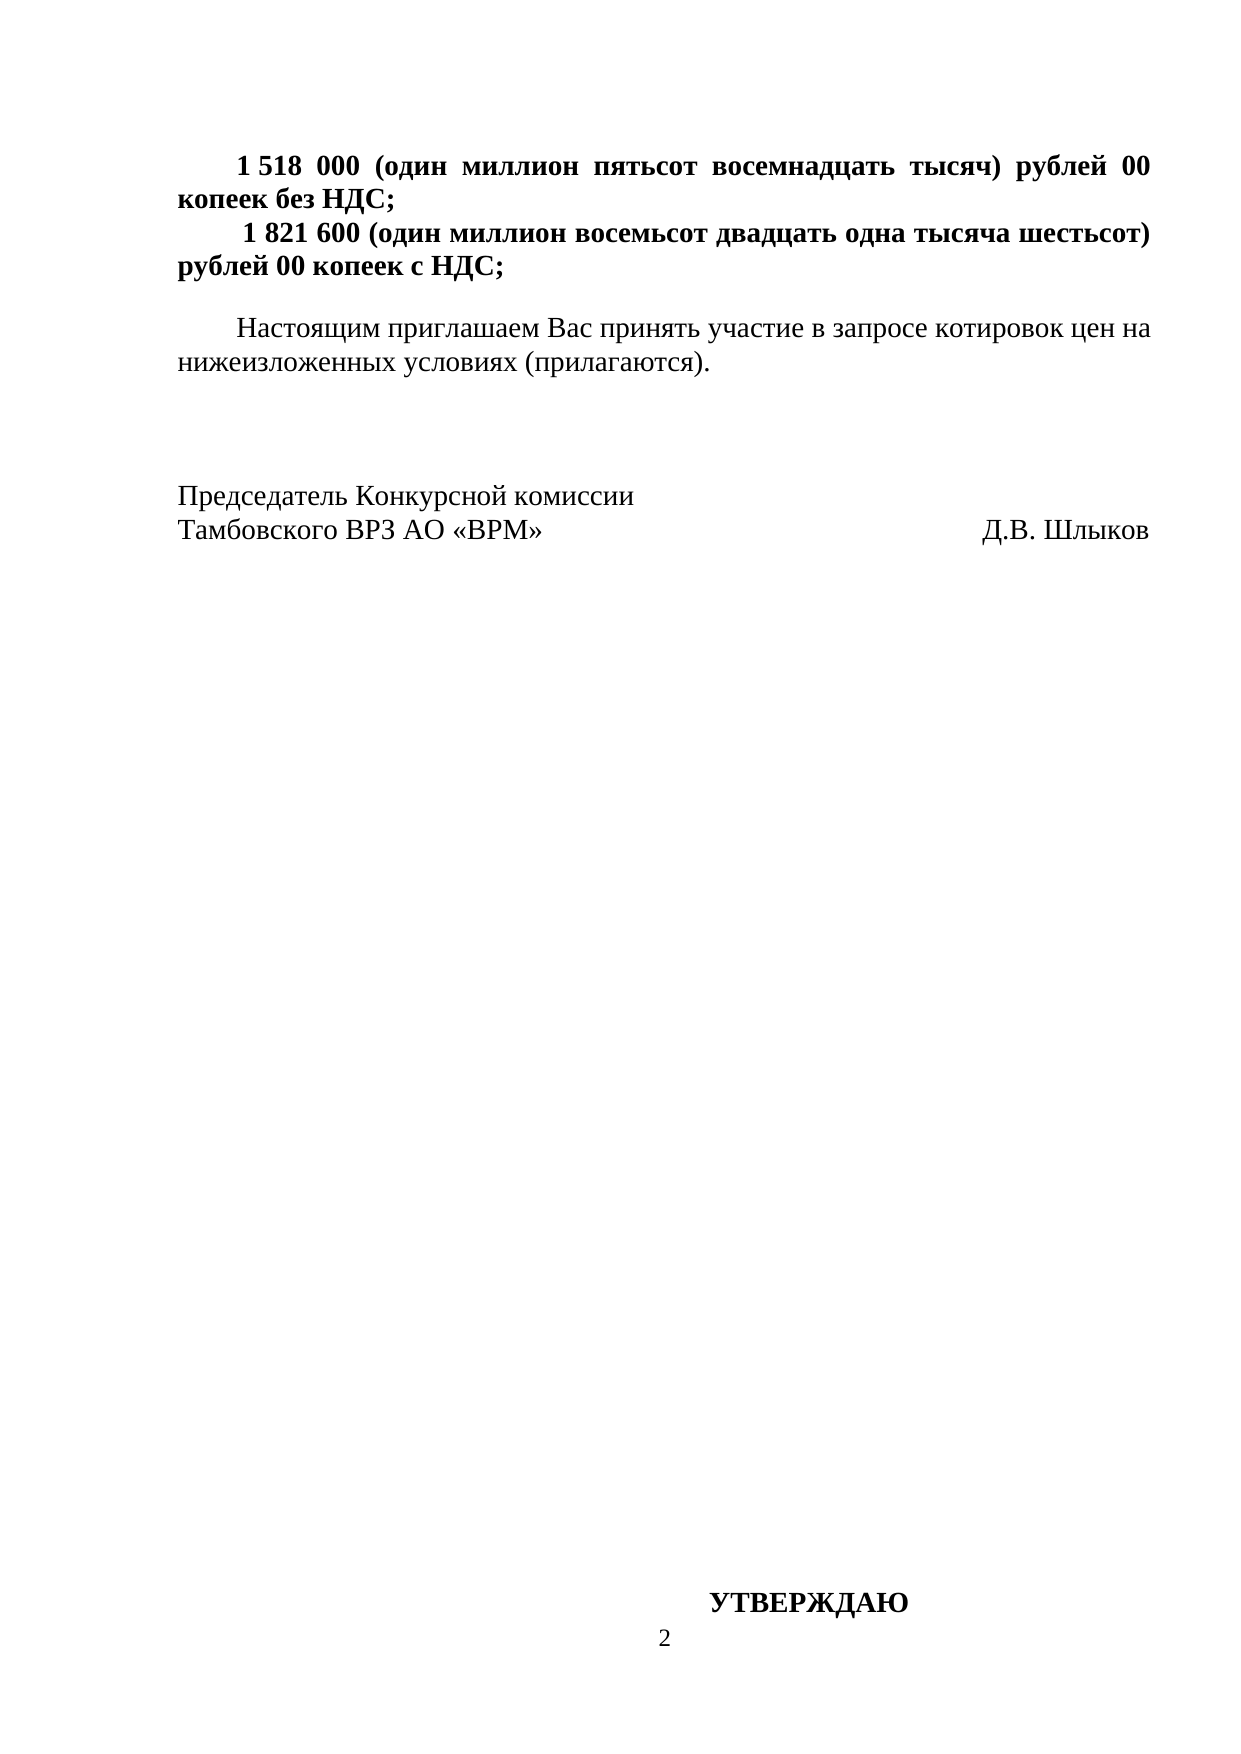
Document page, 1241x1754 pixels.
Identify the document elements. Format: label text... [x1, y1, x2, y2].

text Председатель Конкурсной комиссии [177, 478, 1152, 512]
text 1 518 000 (один миллион пятьсот восемнадцать тысяч) рублей 00 копеек без НДС; [177, 148, 1152, 215]
text УТВЕРЖДАЮ [709, 1585, 1152, 1619]
text 1 821 600 (один миллион восемьсот двадцать одна тысяча шестьсот) рублей 00 копеек с НДС; [177, 215, 1152, 282]
text Настоящим приглашаем Вас принять участие в запросе котировок цен на нижеизложенных условиях (прилагаются). [177, 311, 1152, 378]
text Тамбовского ВРЗ АО «ВРМ» Д.В. Шлыков [177, 512, 1152, 545]
